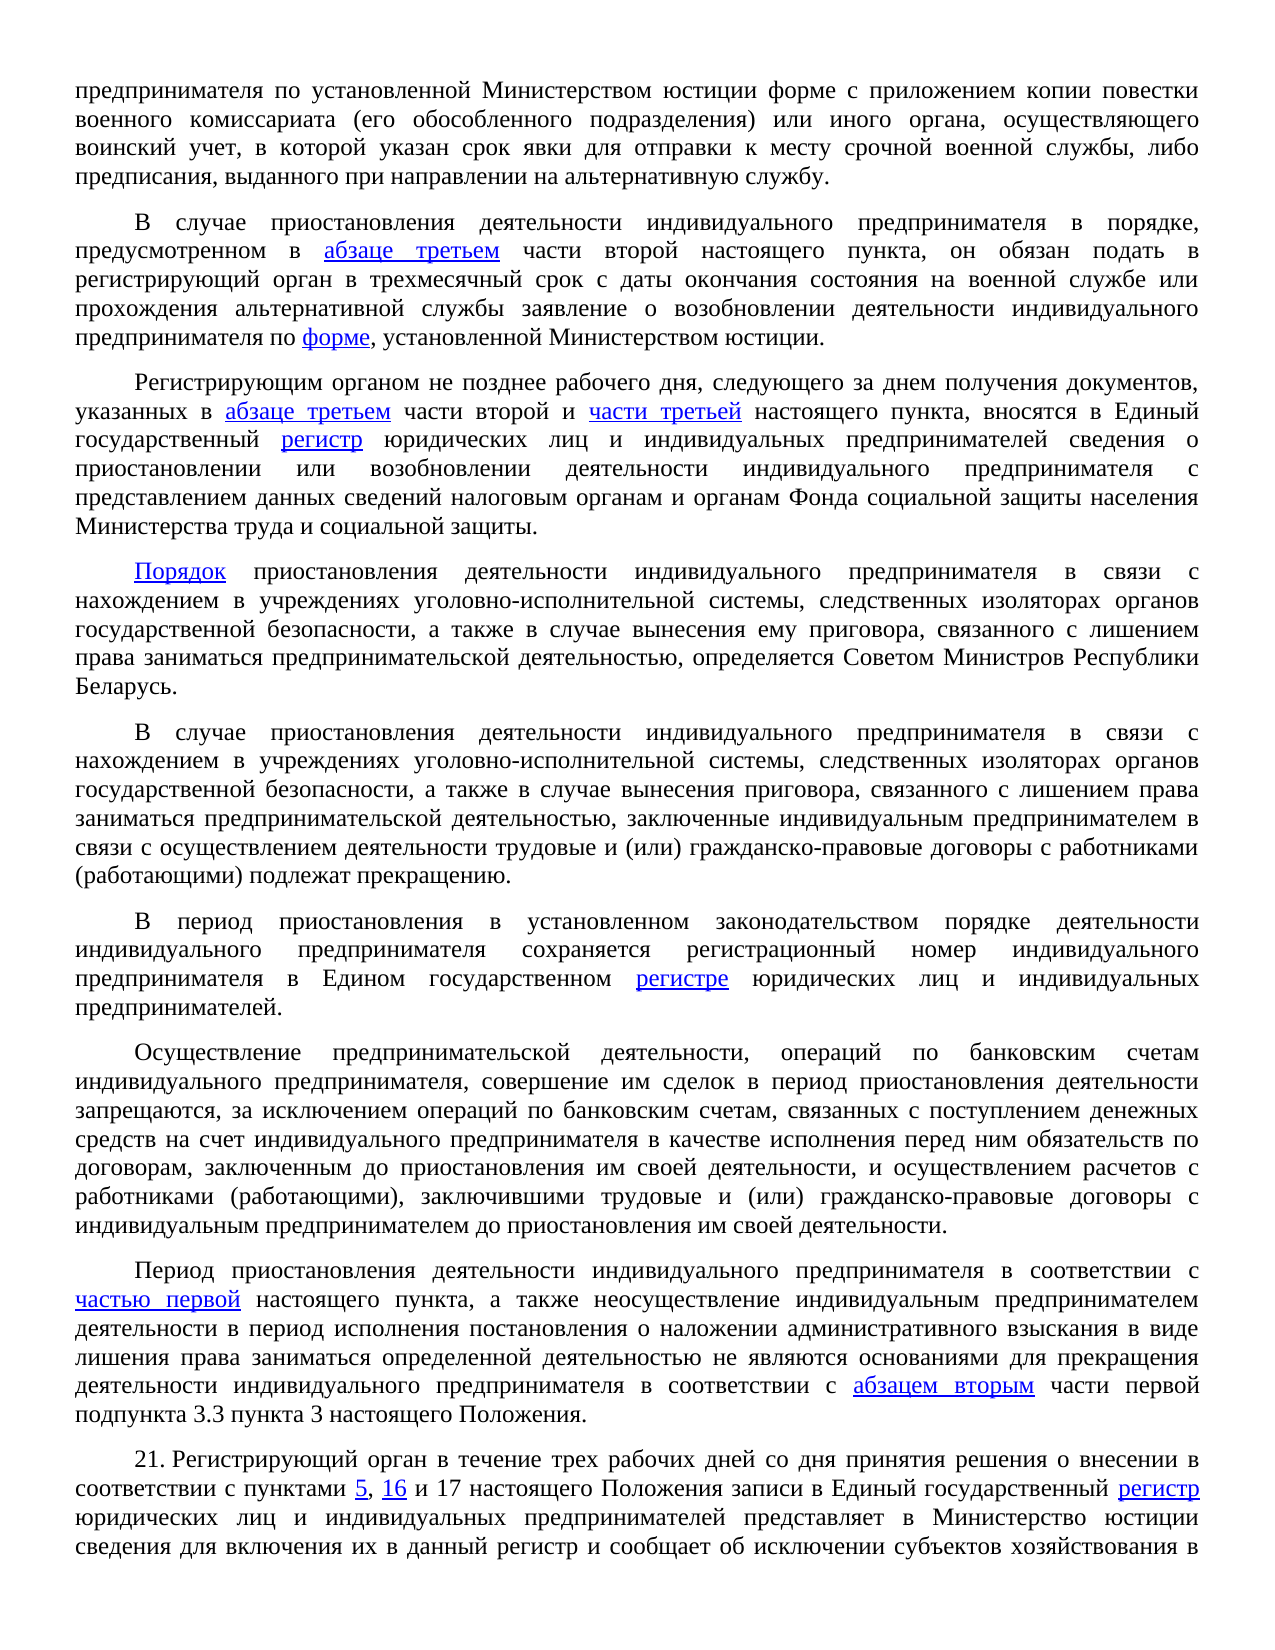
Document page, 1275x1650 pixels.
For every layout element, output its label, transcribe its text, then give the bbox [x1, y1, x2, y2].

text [75, 1444, 1200, 1559]
text В случае приостановления деятельности индивидуального предпринимателя в связи с нахождением в учреждениях уголовно-исполнительной системы, следственных изоляторах органов государственной безопасности, а также в случае вынесения приговора, связанного с лишением права заниматься предпринимательской деятельностью, заключенные индивидуальным предпринимателем в связи с осуществлением деятельности трудовые и (или) гражданско-правовые договоры с работниками (работающими) подлежат прекращению. [75, 717, 1200, 889]
text Регистрирующим органом не позднее рабочего дня, следующего за днем получения документов, указанных в абзаце третьем части второй и части третьей настоящего пункта, вносятся в Единый государственный регистр юридических лиц и индивидуальных предпринимателей сведения о приостановлении или возобновлении деятельности индивидуального предпринимателя с представлением данных сведений налоговым органам и органам Фонда социальной защиты населения Министерства труда и социальной защиты. [75, 367, 1200, 539]
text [75, 75, 1200, 190]
text Период приостановления деятельности индивидуального предпринимателя в соответствии с частью первой настоящего пункта, а также неосуществление индивидуальным предпринимателем деятельности в период исполнения постановления о наложении административного взыскания в виде лишения права заниматься определенной деятельностью не являются основаниями для прекращения деятельности индивидуального предпринимателя в соответствии с абзацем вторым части первой подпункта 3.3 пункта 3 настоящего Положения. [75, 1255, 1200, 1428]
text Осуществление предпринимательской деятельности, операций по банковским счетам индивидуального предпринимателя, совершение им сделок в период приостановления деятельности запрещаются, за исключением операций по банковским счетам, связанных с поступлением денежных средств на счет индивидуального предпринимателя в качестве исполнения перед ним обязательств по договорам, заключенным до приостановления им своей деятельности, и осуществлением расчетов с работниками (работающими), заключившими трудовые и (или) гражданско-правовые договоры с индивидуальным предпринимателем до приостановления им своей деятельности. [75, 1037, 1200, 1239]
text Порядок приостановления деятельности индивидуального предпринимателя в связи с нахождением в учреждениях уголовно-исполнительной системы, следственных изоляторах органов государственной безопасности, а также в случае вынесения ему приговора, связанного с лишением права заниматься предпринимательской деятельностью, определяется Советом Министров Республики Беларусь. [75, 556, 1200, 700]
text В период приостановления в установленном законодательством порядке деятельности индивидуального предпринимателя сохраняется регистрационный номер индивидуального предпринимателя в Едином государственном регистре юридических лиц и индивидуальных предпринимателей. [75, 906, 1200, 1021]
text В случае приостановления деятельности индивидуального предпринимателя в порядке, предусмотренном в абзаце третьем части второй настоящего пункта, он обязан подать в регистрирующий орган в трехмесячный срок с даты окончания состояния на военной службе или прохождения альтернативной службы заявление о возобновлении деятельности индивидуального предпринимателя по форме, установленной Министерством юстиции. [75, 207, 1200, 350]
